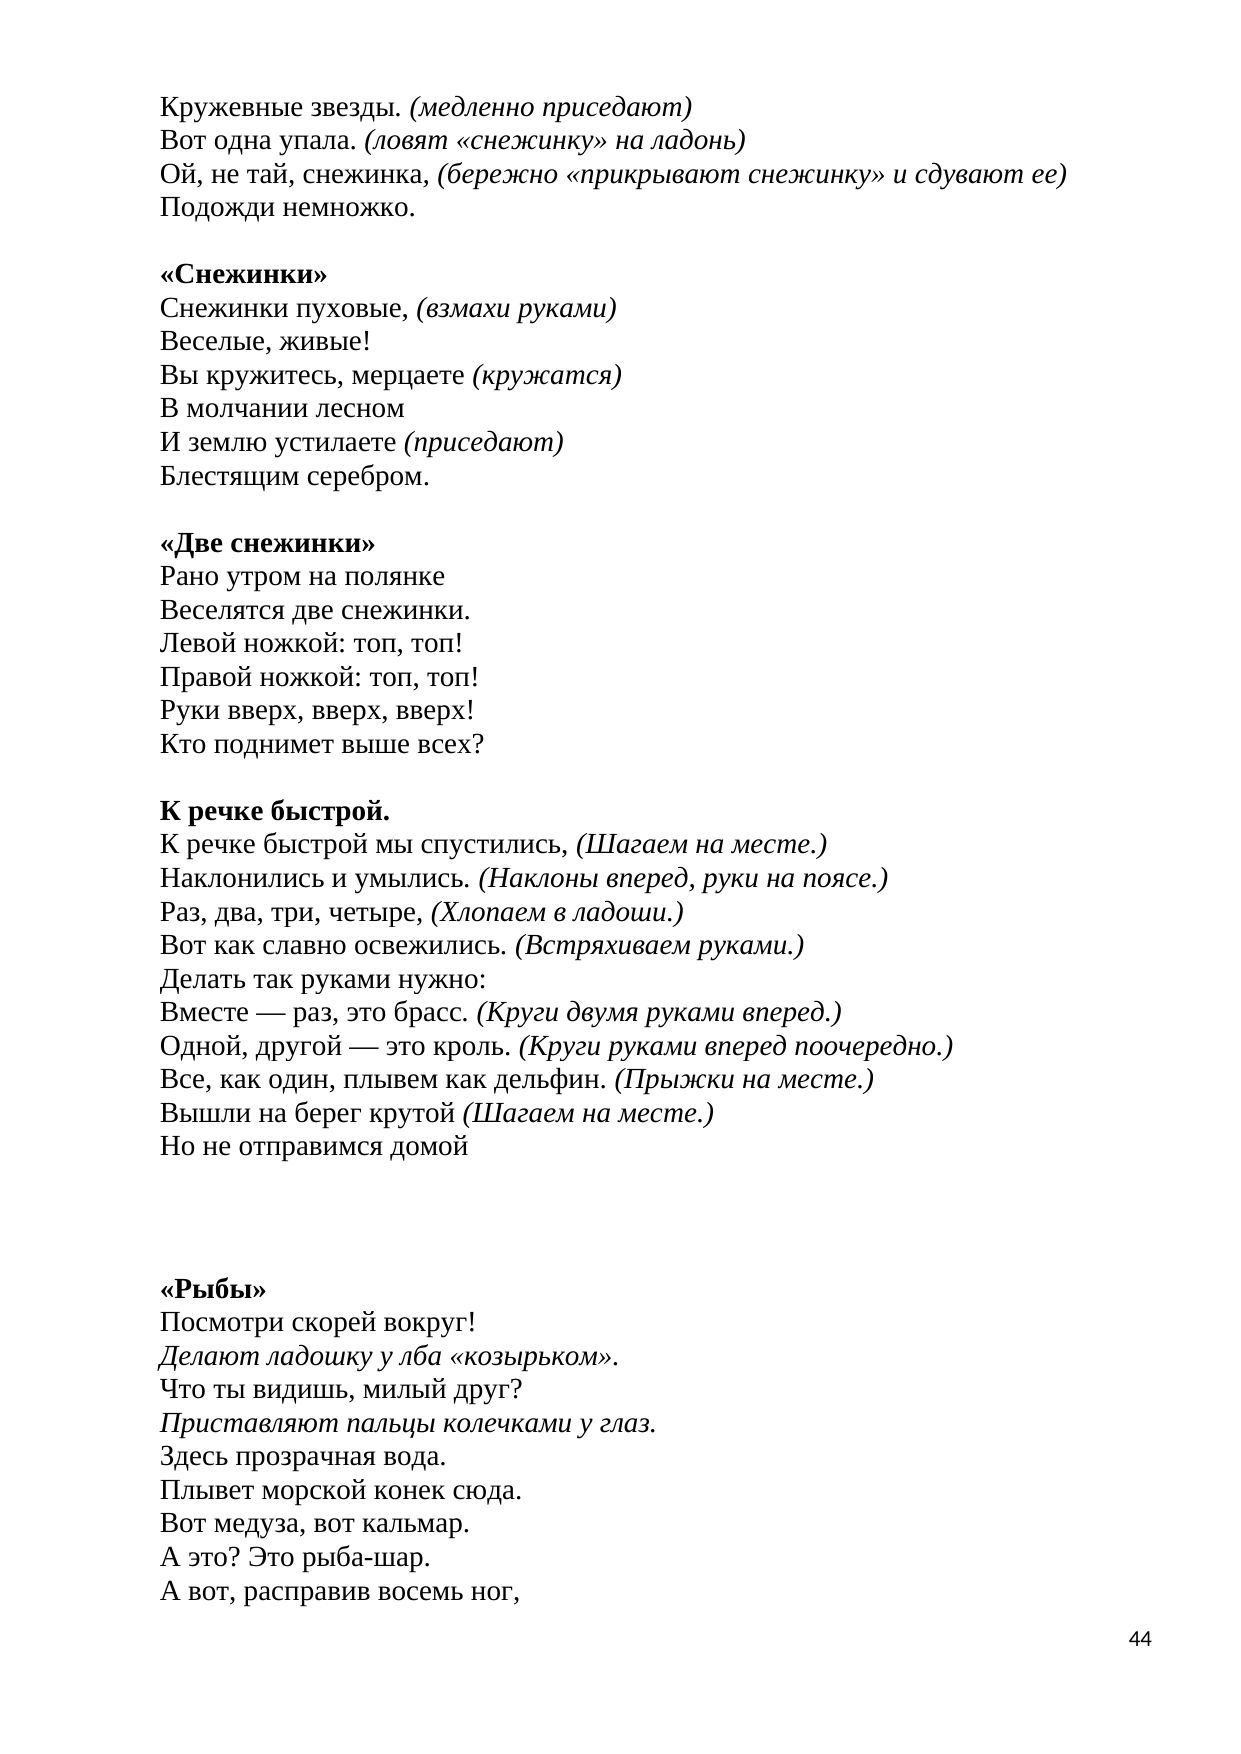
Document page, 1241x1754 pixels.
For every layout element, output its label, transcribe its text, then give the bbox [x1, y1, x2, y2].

text К речке быстрой. К речке быстрой мы спустились, (Шагаем на месте.) Наклонились и умылись. (Наклоны вперед, руки на поясе.) Раз, два, три, четыре, (Хлопаем в ладоши.) Вот как славно освежились. (Встряхиваем руками.) Делать так руками нужно: Вместе — раз, это брасс. (Круги двумя руками вперед.) Одной, другой — это кроль. (Круги руками вперед поочередно.) Все, как один, плывем как дельфин. (Прыжки на месте.) Вышли на берег крутой (Шагаем на месте.) Но не отправимся домой [159, 793, 1152, 1162]
text Посмотри скорей вокруг! [159, 1304, 1152, 1338]
text Приставляют пальцы колечками у глаз. [159, 1405, 1152, 1438]
text Кто поднимет выше всех? [159, 726, 1152, 759]
text «Рыбы» [159, 1271, 1152, 1304]
text Кружевные звезды. (медленно приседают) [159, 89, 1152, 122]
text Рано утром на полянке [159, 558, 1152, 592]
text Делают ладошку у лба «козырьком». [159, 1338, 1152, 1371]
text Правой ножкой: топ, топ! [159, 659, 1152, 692]
text А вот, расправив восемь ног, [159, 1573, 1152, 1606]
text Веселятся две снежинки. [159, 592, 1152, 625]
text Вот одна упала. (ловят «снежинку» на ладонь) [159, 122, 1152, 156]
text «Две снежинки» [159, 525, 1152, 558]
text И землю устилаете (приседают) [159, 424, 1152, 458]
text Плывет морской конек сюда. [159, 1472, 1152, 1506]
text В молчании лесном [159, 391, 1152, 424]
text Ой, не тай, снежинка, (бережно «прикрывают снежинку» и сдувают ее) [159, 156, 1152, 189]
text Блестящим серебром. [159, 458, 1152, 491]
text Руки вверх, вверх, вверх! [159, 692, 1152, 726]
text А это? Это рыба-шар. [159, 1539, 1152, 1573]
text Вы кружитесь, мерцаете (кружатся) [159, 357, 1152, 391]
text Левой ножкой: топ, топ! [159, 625, 1152, 659]
text Подожди немножко. [159, 189, 1152, 223]
text «Снежинки» [159, 256, 1152, 290]
text Веселые, живые! [159, 323, 1152, 357]
text Снежинки пуховые, (взмахи руками) [159, 290, 1152, 323]
text Здесь прозрачная вода. [159, 1438, 1152, 1472]
text Вот медуза, вот кальмар. [159, 1506, 1152, 1539]
text Что ты видишь, милый друг? [159, 1371, 1152, 1405]
